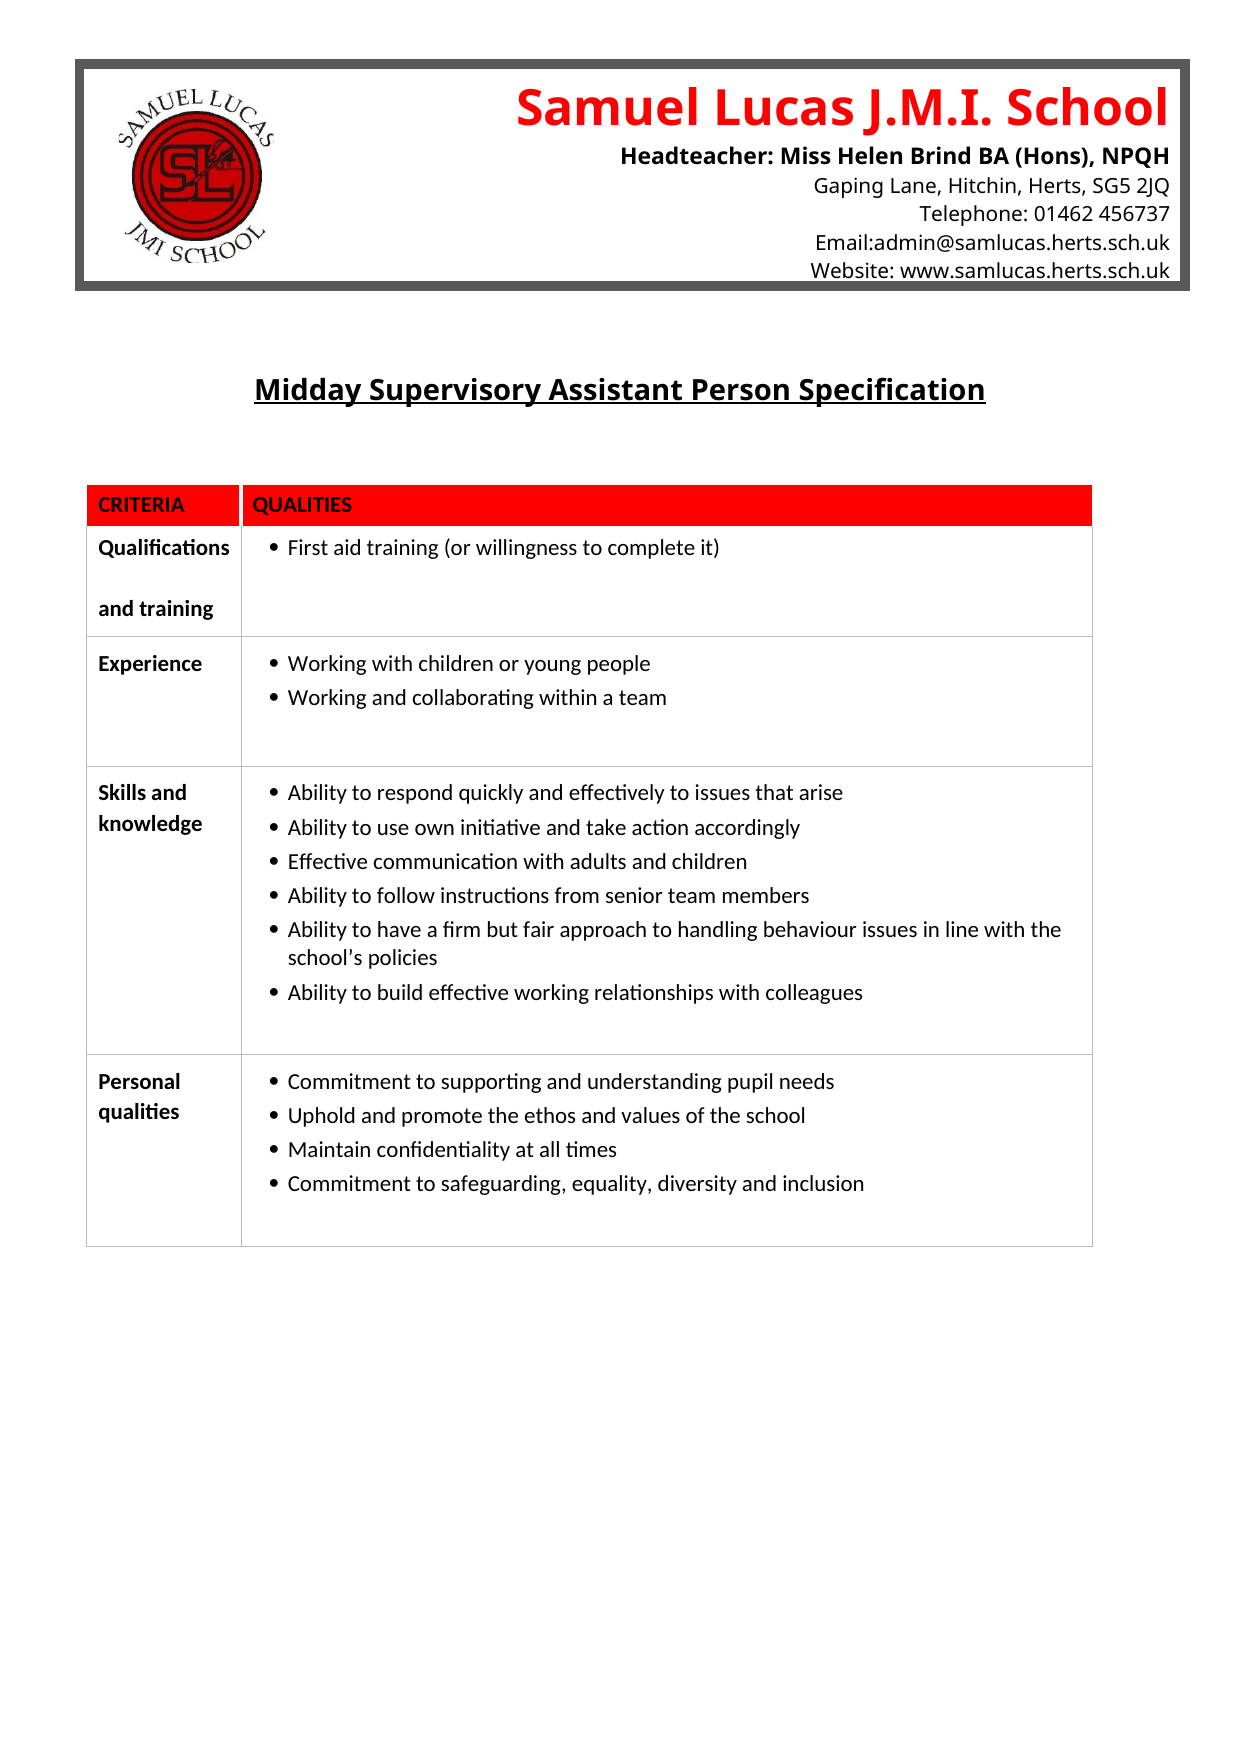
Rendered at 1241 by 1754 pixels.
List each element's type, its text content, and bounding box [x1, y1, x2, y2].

table_cell First aid training (or willingness to complete it) [242, 528, 1092, 636]
table_cell Commitment to supporting and understanding pupil needs Uphold and promote the ethos and values of the school Maintain confidentiality at all times Commitment to safeguarding, equality, diversity and inclusion [242, 1055, 1092, 1246]
table_cell Qualifications and training [87, 528, 241, 636]
table_cell Experience [87, 637, 241, 766]
table_header criteria [87, 485, 239, 526]
table_cell Working with children or young people Working and collaborating within a team [242, 637, 1092, 766]
table_cell Personal qualities [87, 1055, 241, 1246]
text Midday Supervisory Assistant Person Specification [75, 369, 1165, 408]
picture [117, 89, 274, 261]
table_header qualities [243, 485, 1092, 526]
table_cell Ability to respond quickly and effectively to issues that arise Ability to use own initiative and take action accordingly Effective communication with adults and children Ability to follow instructions from senior team members Ability to have a firm but fair approach to handling behaviour issues in line with the school’s policies Ability to build effective working relationships with colleagues [242, 767, 1092, 1054]
table_cell Skills and knowledge [87, 767, 241, 1054]
